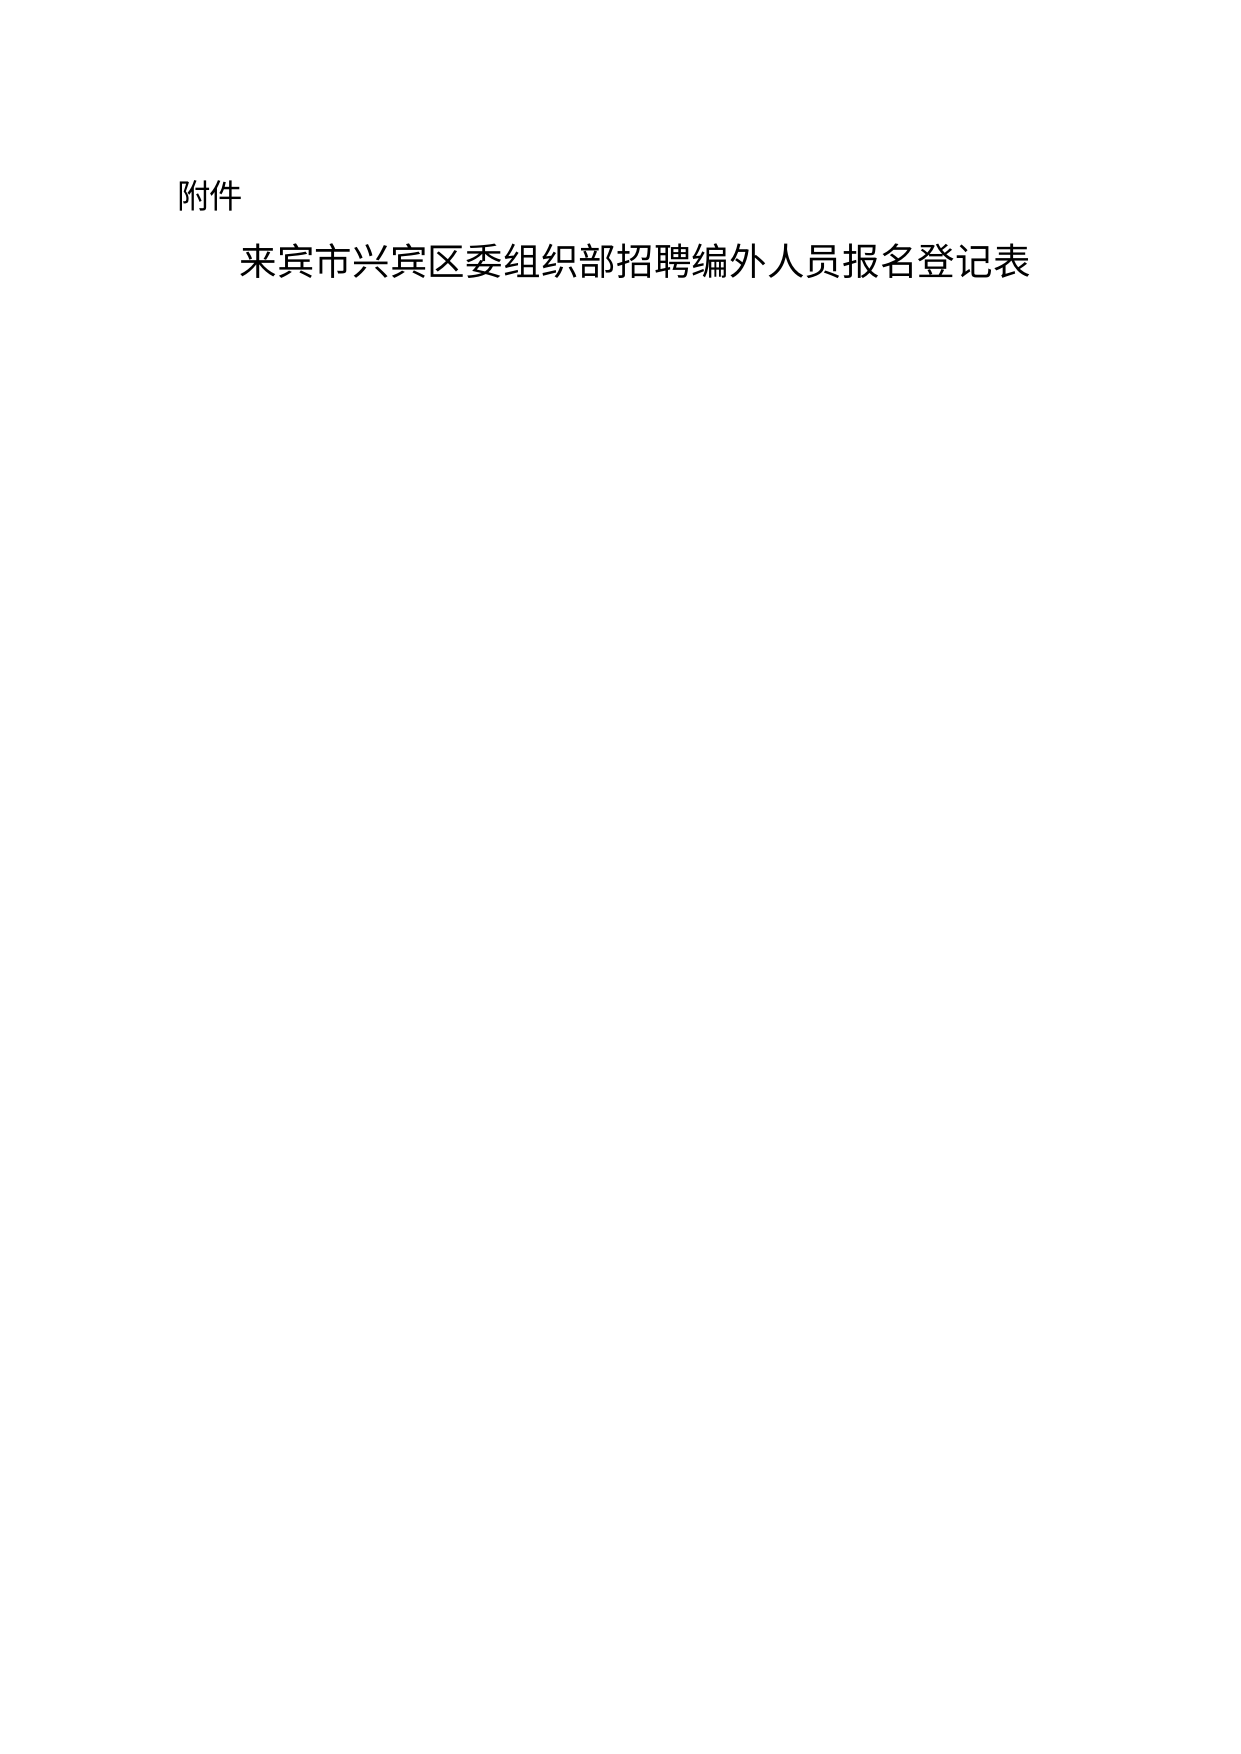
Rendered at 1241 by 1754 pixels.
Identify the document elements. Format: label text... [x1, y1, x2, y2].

text 来宾市兴宾区委组织部招聘编外人员报名登记表 [177, 227, 1093, 292]
text 附件 [177, 162, 1093, 227]
